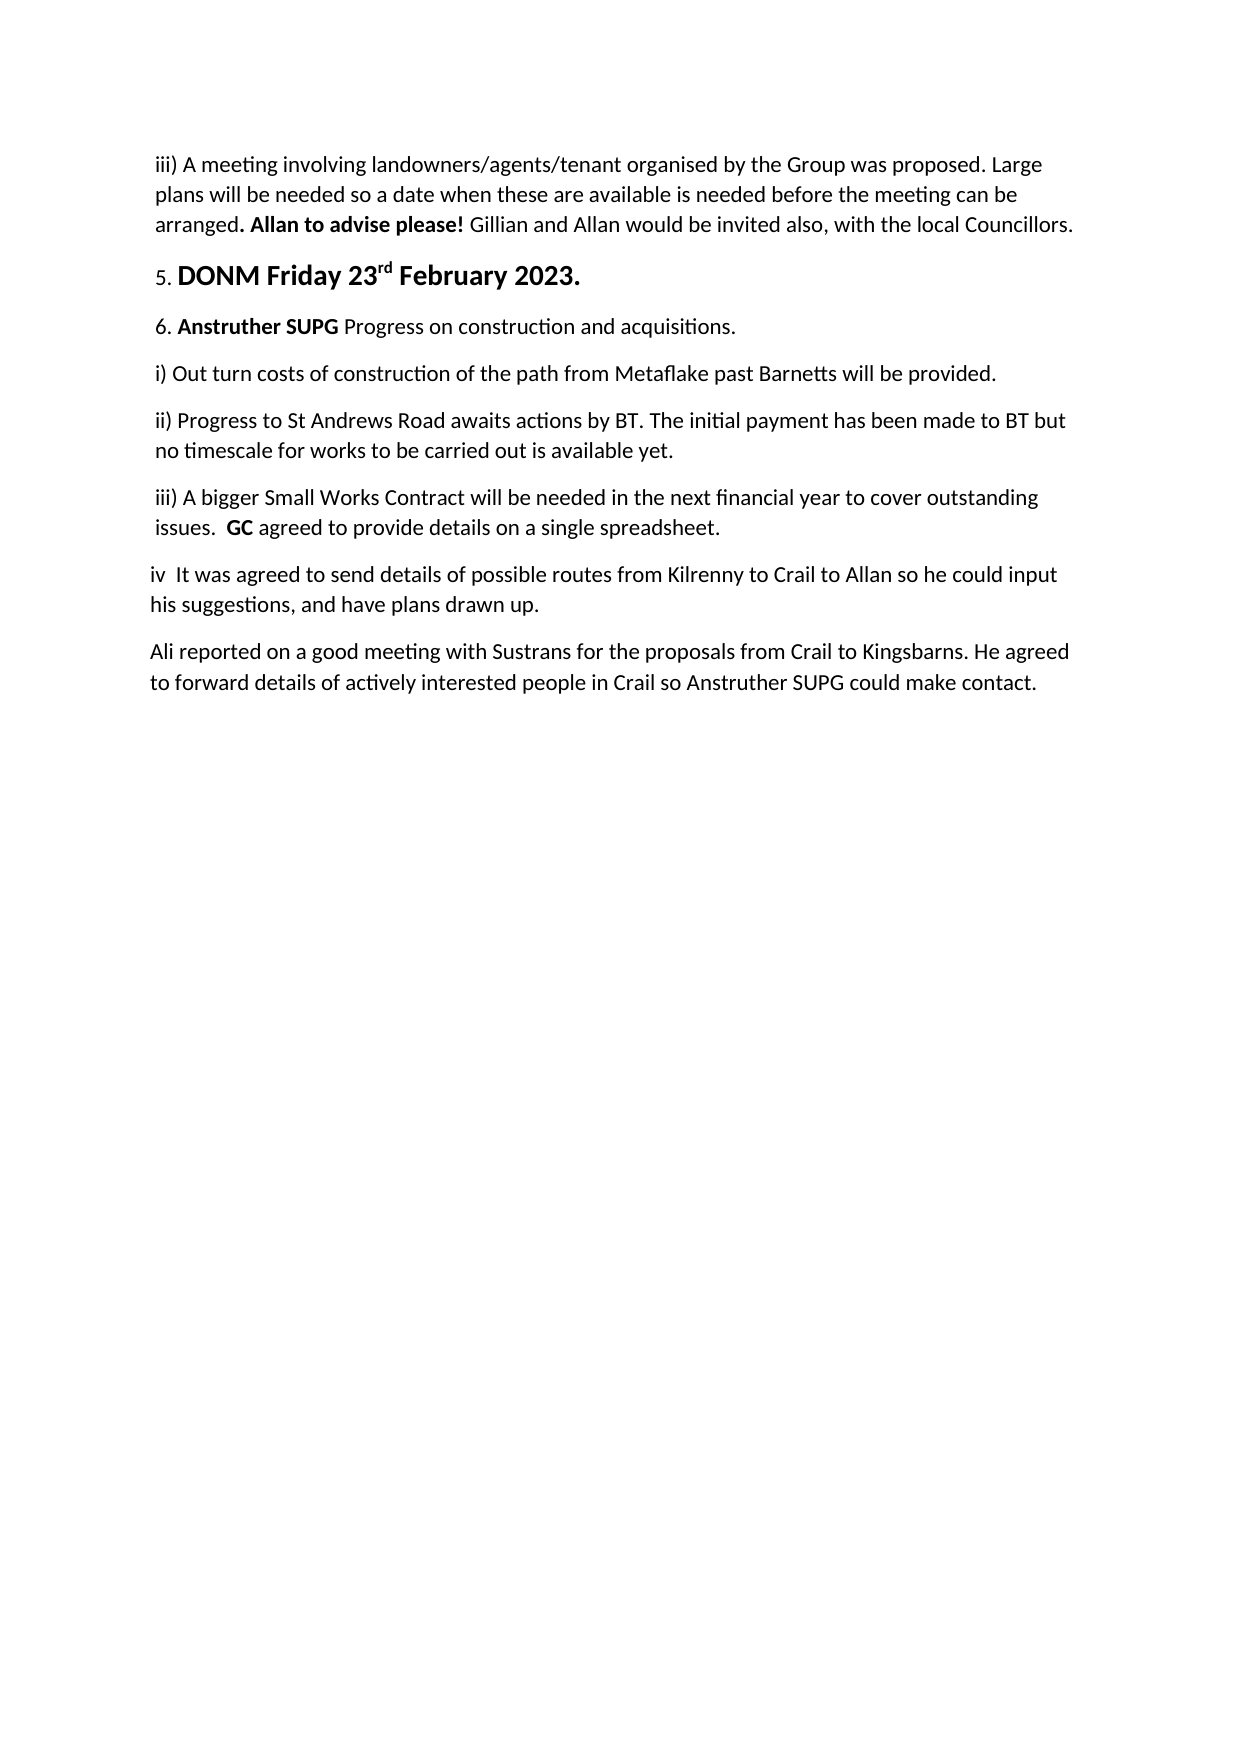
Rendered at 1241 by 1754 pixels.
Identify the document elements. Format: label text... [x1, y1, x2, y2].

text iii) A bigger Small Works Contract will be needed in the next financial year to cover outstanding issues. GC agreed to provide details on a single spreadsheet. [155, 483, 1090, 541]
text ii) Progress to St Andrews Road awaits actions by BT. The initial payment has been made to BT but no timescale for works to be carried out is available yet. [155, 406, 1090, 464]
text i) Out turn costs of construction of the path from Metaflake past Barnetts will be provided. [155, 359, 1090, 387]
text Ali reported on a good meeting with Sustrans for the proposals from Crail to Kingsbarns. He agreed to forward details of actively interested people in Crail so Anstruther SUPG could make contact. [150, 637, 1090, 696]
text 6. Anstruther SUPG Progress on construction and acquisitions. [155, 312, 1090, 340]
text iv It was agreed to send details of possible routes from Kilrenny to Crail to Allan so he could input his suggestions, and have plans drawn up. [150, 560, 1090, 618]
text iii) A meeting involving landowners/agents/tenant organised by the Group was proposed. Large plans will be needed so a date when these are available is needed before the meeting can be arranged. Allan to advise please! Gillian and Allan would be invited also, with the local Councillors. [155, 150, 1090, 238]
text 5. DONM Friday 23rd February 2023. [155, 257, 1090, 293]
